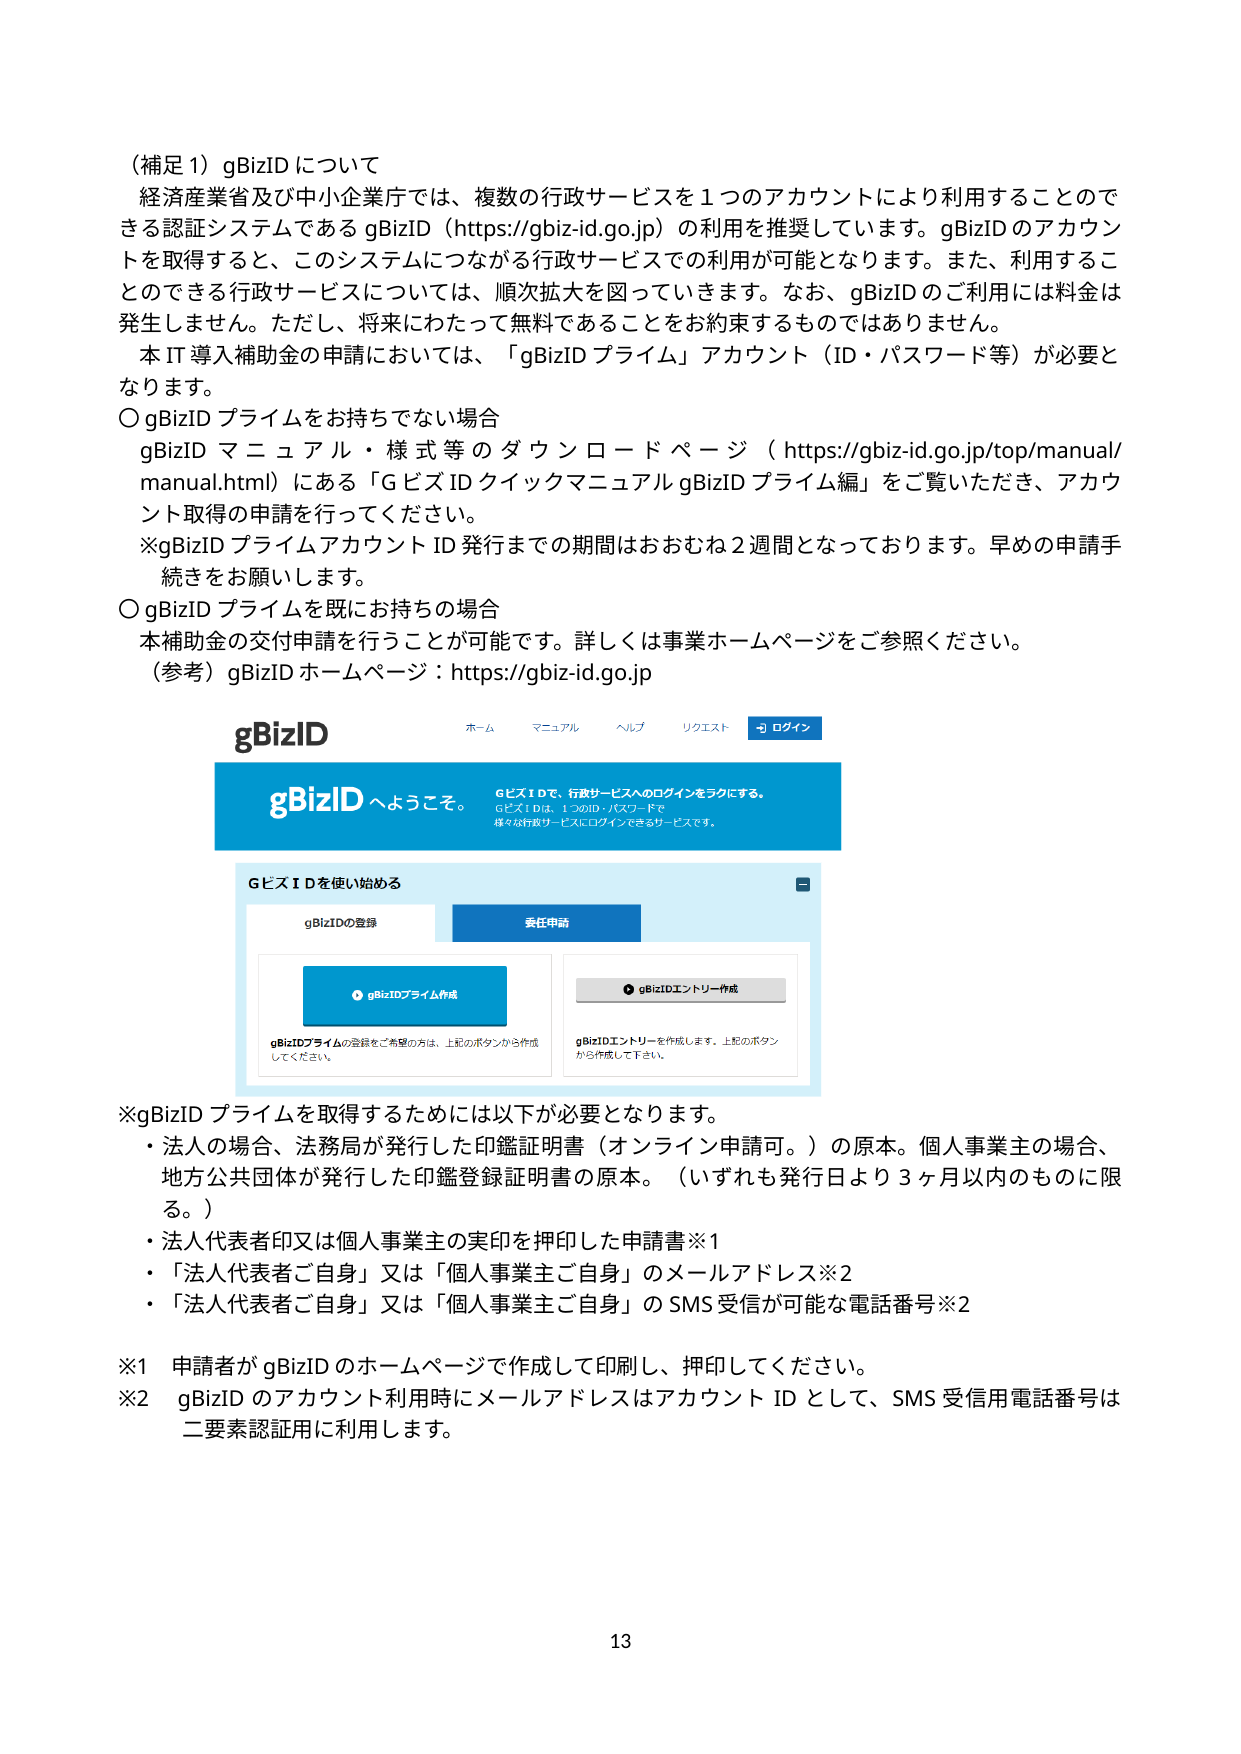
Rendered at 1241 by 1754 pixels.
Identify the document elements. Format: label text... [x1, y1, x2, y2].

text 〇gBizIDプライムを既にお持ちの場合 [118, 592, 1122, 624]
picture [214, 702, 842, 762]
text gBizIDマニュアル・様式等のダウンロードページ（https://gbiz-id.go.jp/top/manual/manual.html）にある「GビズIDクイックマニュアルgBizIDプライム編」をご覧いただき、アカウント取得の申請を行ってください。 [139, 433, 1122, 528]
text ・法人の場合、法務局が発行した印鑑証明書（オンライン申請可。）の原本。個人事業主の場合、地方公共団体が発行した印鑑登録証明書の原本。（いずれも発行日より3ヶ月以内のものに限る。） [139, 1129, 1122, 1224]
picture [214, 851, 842, 1097]
text ※2 gBizID のアカウント利用時にメールアドレスはアカウント ID として、SMS 受信用電話番号は 二要素認証用に利用します。 [118, 1381, 1122, 1444]
text ・「法人代表者ご自身」又は「個人事業主ご自身」のSMS受信が可能な電話番号※2 [139, 1287, 1122, 1319]
text 〇gBizIDプライムをお持ちでない場合 [118, 401, 1122, 433]
picture [271, 793, 286, 818]
text ・「法人代表者ご自身」又は「個人事業主ご自身」のメールアドレス※2 [139, 1256, 1122, 1287]
text 本補助金の交付申請を行うことが可能です。詳しくは事業ホームページをご参照ください。 [139, 624, 1122, 655]
picture [697, 789, 702, 797]
text ・法人代表者印又は個人事業主の実印を押印した申請書※1 [139, 1224, 1122, 1256]
picture [290, 787, 306, 810]
picture [342, 787, 363, 810]
text （補足1）gBizIDについて [118, 148, 1122, 179]
text ※1 申請者がgBizIDのホームページで作成して印刷し、押印してください。 [118, 1349, 1122, 1381]
picture [580, 789, 588, 797]
text 経済産業省及び中小企業庁では、複数の行政サービスを１つのアカウントにより利用することのできる認証システムであるgBizID（https://gbiz-id.go.jp）の利用を推奨しています。gBizIDのアカウントを取得すると、このシステムにつながる行政サービスでの利用が可能となります。また、利用することのできる行政サービスについては、順次拡大を図っていきます。なお、gBizIDのご利用には料金は発生しません。ただし、将来にわたって無料であることをお約束するものではありません。 [118, 179, 1122, 338]
text ※gBizIDプライムアカウントID発行までの期間はおおむね２週間となっております。早めの申請手続きをお願いします。 [139, 528, 1122, 592]
picture [317, 794, 330, 810]
text （参考）gBizIDホームページ：https://gbiz-id.go.jp [139, 655, 1122, 687]
text 本IT導入補助金の申請においては、「gBizIDプライム」アカウント（ID・パスワード等）が必要となります。 [118, 338, 1122, 401]
